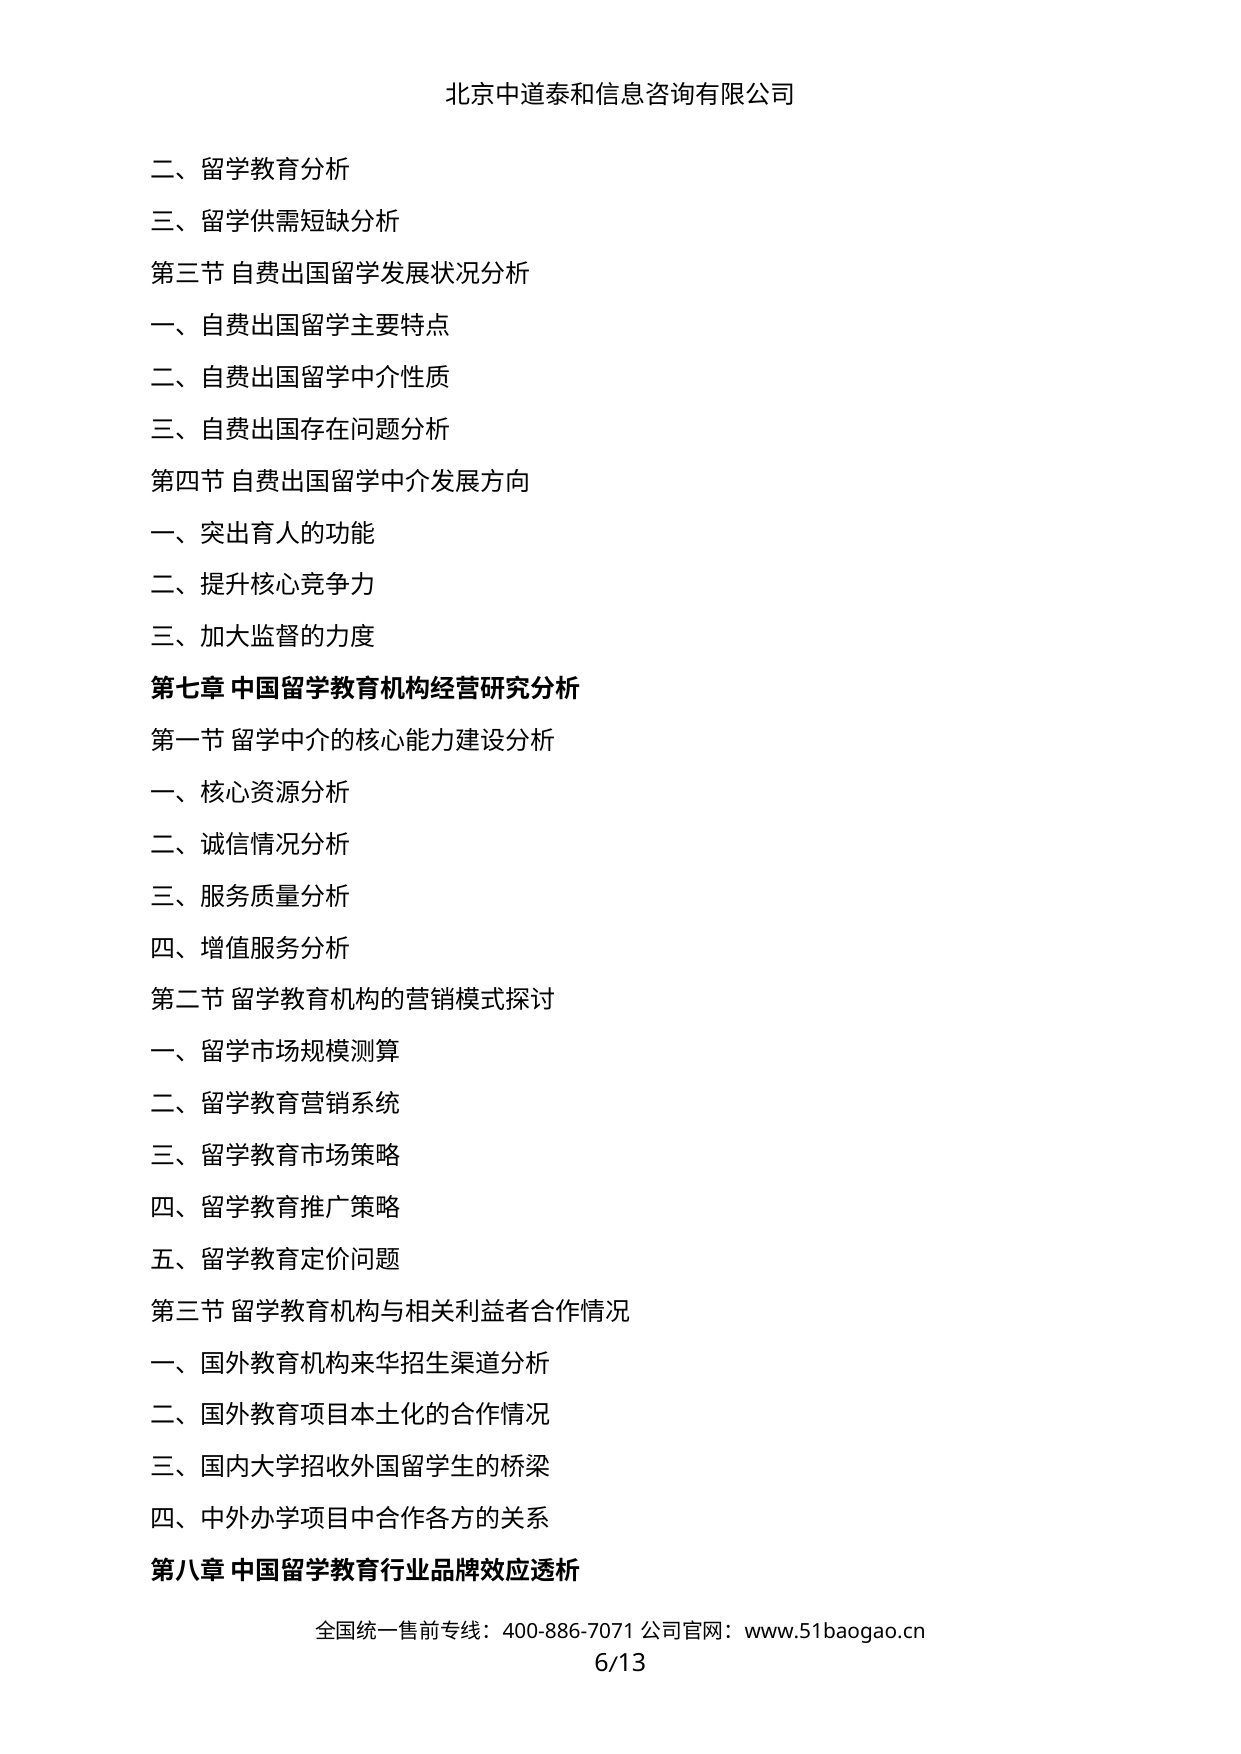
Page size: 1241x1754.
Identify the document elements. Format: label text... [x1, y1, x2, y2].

text 三、加大监督的力度 [150, 617, 1090, 653]
text 第二节 留学教育机构的营销模式探讨 [150, 980, 1090, 1016]
text 第四节 自费出国留学中介发展方向 [150, 461, 1090, 497]
text 第三节 自费出国留学发展状况分析 [150, 254, 1090, 290]
text 一、突出育人的功能 [150, 513, 1090, 549]
text 三、留学供需短缺分析 [150, 202, 1090, 238]
text 第三节 留学教育机构与相关利益者合作情况 [150, 1291, 1090, 1327]
text 第一节 留学中介的核心能力建设分析 [150, 721, 1090, 757]
text 四、留学教育推广策略 [150, 1187, 1090, 1224]
text 三、国内大学招收外国留学生的桥梁 [150, 1447, 1090, 1483]
text 五、留学教育定价问题 [150, 1239, 1090, 1276]
text 三、留学教育市场策略 [150, 1136, 1090, 1172]
text 四、增值服务分析 [150, 928, 1090, 964]
text 二、留学教育分析 [150, 150, 1090, 186]
text 第八章 中国留学教育行业品牌效应透析 [150, 1551, 1090, 1587]
text 一、国外教育机构来华招生渠道分析 [150, 1343, 1090, 1379]
text 四、中外办学项目中合作各方的关系 [150, 1499, 1090, 1535]
text 三、自费出国存在问题分析 [150, 409, 1090, 446]
text 二、自费出国留学中介性质 [150, 357, 1090, 394]
text 一、自费出国留学主要特点 [150, 306, 1090, 342]
text 二、国外教育项目本土化的合作情况 [150, 1395, 1090, 1431]
text 二、诚信情况分析 [150, 824, 1090, 861]
text 一、留学市场规模测算 [150, 1032, 1090, 1068]
text 三、服务质量分析 [150, 876, 1090, 912]
text 二、留学教育营销系统 [150, 1084, 1090, 1120]
text 二、提升核心竞争力 [150, 565, 1090, 601]
text 一、核心资源分析 [150, 772, 1090, 809]
text 第七章 中国留学教育机构经营研究分析 [150, 669, 1090, 705]
